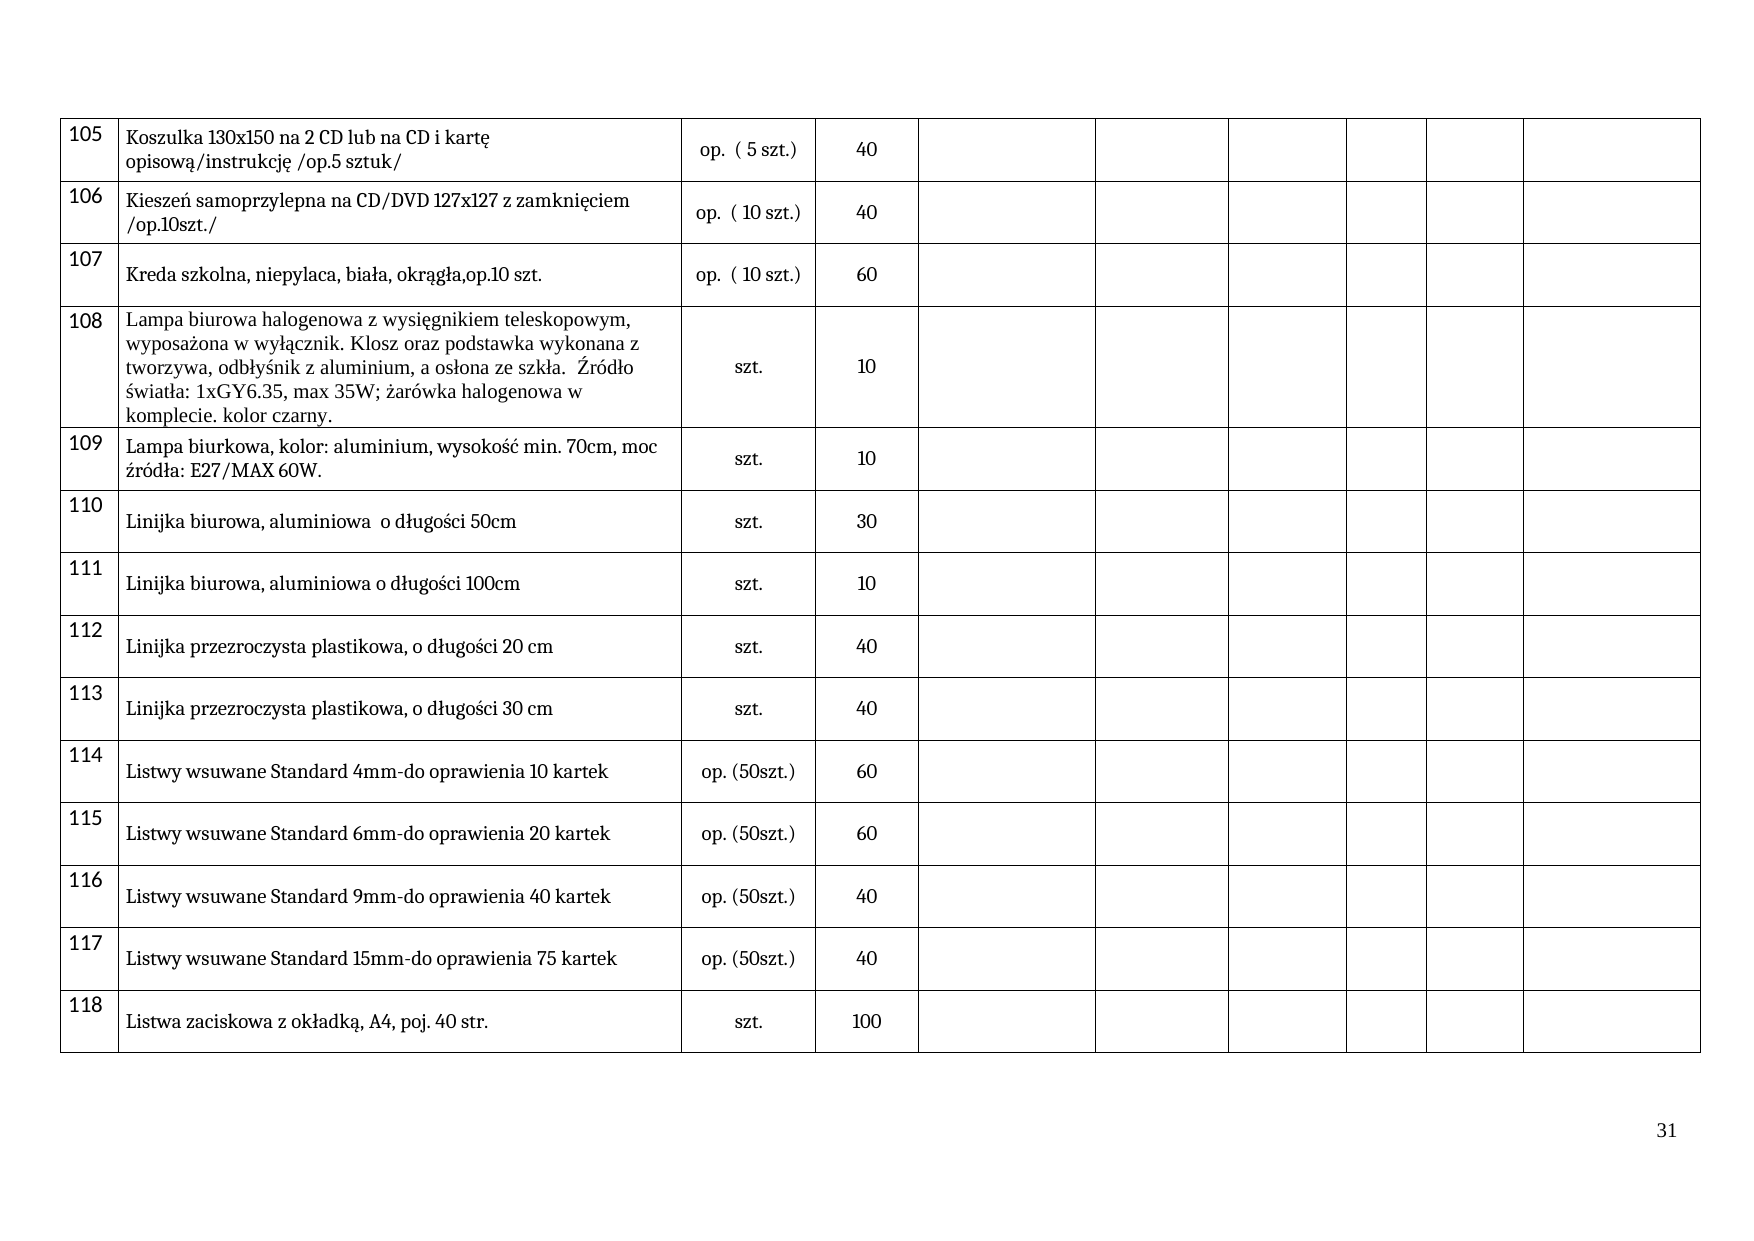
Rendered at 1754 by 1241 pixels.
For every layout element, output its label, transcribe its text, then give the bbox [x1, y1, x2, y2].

table_cell 10 [816, 553, 918, 614]
table_cell [1427, 866, 1523, 927]
table_cell [1096, 244, 1228, 306]
table_cell szt. [682, 616, 815, 677]
table_cell [919, 428, 1095, 489]
table_cell [1427, 616, 1523, 677]
table_cell [919, 119, 1095, 181]
table_cell [1524, 182, 1700, 243]
table_cell [1347, 803, 1426, 864]
table_cell [1524, 866, 1700, 927]
table_cell [1096, 307, 1228, 427]
table_cell 112 [61, 616, 118, 677]
table_cell 115 [61, 803, 118, 864]
table_cell [1524, 491, 1700, 552]
table_cell [1427, 553, 1523, 614]
table_cell Linijka przezroczysta plastikowa, o długości 30 cm [119, 678, 681, 739]
table_cell op. ( 5 szt.) [682, 119, 815, 181]
table_cell 40 [816, 616, 918, 677]
table_cell op. (50szt.) [682, 803, 815, 864]
table_cell [1229, 307, 1346, 427]
table_cell 106 [61, 182, 118, 243]
table_cell op. ( 10 szt.) [682, 182, 815, 243]
table_cell op. ( 10 szt.) [682, 244, 815, 306]
table_cell [919, 553, 1095, 614]
table_cell [1347, 119, 1426, 181]
table_cell [1229, 803, 1346, 864]
table_cell 108 [61, 307, 118, 427]
table_cell [1096, 491, 1228, 552]
table_cell [1524, 803, 1700, 864]
table_cell [919, 307, 1095, 427]
table_cell 10 [816, 307, 918, 427]
table_cell [1096, 119, 1228, 181]
table_cell [1347, 553, 1426, 614]
table_cell [1524, 741, 1700, 802]
table_cell op. (50szt.) [682, 741, 815, 802]
table_cell [919, 616, 1095, 677]
table_cell [1347, 928, 1426, 989]
table_cell [1427, 741, 1523, 802]
table_cell [919, 678, 1095, 739]
table_cell [919, 244, 1095, 306]
table_cell [1096, 741, 1228, 802]
table_cell [1427, 928, 1523, 989]
table_cell [1347, 616, 1426, 677]
table_cell [1524, 244, 1700, 306]
table_cell 118 [61, 991, 118, 1052]
table_cell 117 [61, 928, 118, 989]
table_cell 107 [61, 244, 118, 306]
table_cell [1096, 553, 1228, 614]
table_cell Listwy wsuwane Standard 9mm-do oprawienia 40 kartek [119, 866, 681, 927]
table_cell Listwy wsuwane Standard 6mm-do oprawienia 20 kartek [119, 803, 681, 864]
table_cell 116 [61, 866, 118, 927]
table_cell 113 [61, 678, 118, 739]
table_cell [1096, 428, 1228, 489]
table_cell [1427, 678, 1523, 739]
table_cell 40 [816, 119, 918, 181]
table_cell [1229, 119, 1346, 181]
table_cell [1524, 428, 1700, 489]
table_cell 40 [816, 928, 918, 989]
table_cell szt. [682, 491, 815, 552]
table_cell [1096, 803, 1228, 864]
table_cell 40 [816, 678, 918, 739]
table_cell [1427, 307, 1523, 427]
table_cell [1524, 928, 1700, 989]
table_cell [919, 182, 1095, 243]
table_cell [1524, 616, 1700, 677]
table_cell Lampa biurkowa, kolor: aluminium, wysokość min. 70cm, moc źródła: E27/MAX 60W. [119, 428, 681, 489]
table_cell 40 [816, 182, 918, 243]
table_cell [919, 991, 1095, 1052]
table_cell [1347, 491, 1426, 552]
table_cell op. (50szt.) [682, 928, 815, 989]
table_cell [1524, 678, 1700, 739]
table_cell [1427, 491, 1523, 552]
table_cell [1229, 553, 1346, 614]
table_cell [1229, 928, 1346, 989]
table_cell 105 [61, 119, 118, 181]
table_cell [1427, 803, 1523, 864]
table_cell [1524, 991, 1700, 1052]
table_cell [1096, 866, 1228, 927]
table_cell [1229, 428, 1346, 489]
table_cell [1347, 678, 1426, 739]
table_cell [1427, 991, 1523, 1052]
table_cell Listwy wsuwane Standard 15mm-do oprawienia 75 kartek [119, 928, 681, 989]
table_cell [919, 803, 1095, 864]
table_cell 111 [61, 553, 118, 614]
table_cell op. (50szt.) [682, 866, 815, 927]
table_cell szt. [682, 307, 815, 427]
table_cell szt. [682, 428, 815, 489]
table_cell [1229, 741, 1346, 802]
table_cell [1347, 866, 1426, 927]
table_cell [1524, 119, 1700, 181]
table_cell [1524, 307, 1700, 427]
table_cell 60 [816, 244, 918, 306]
table_cell Koszulka 130x150 na 2 CD lub na CD i kartę opisową/instrukcję /op.5 sztuk/ [119, 119, 681, 181]
table_cell [1229, 991, 1346, 1052]
table_cell [1347, 244, 1426, 306]
table_cell Kreda szkolna, niepylaca, biała, okrągła,op.10 szt. [119, 244, 681, 306]
table_cell Listwy wsuwane Standard 4mm-do oprawienia 10 kartek [119, 741, 681, 802]
table_cell [919, 741, 1095, 802]
table_cell Linijka przezroczysta plastikowa, o długości 20 cm [119, 616, 681, 677]
table_cell [919, 491, 1095, 552]
table_cell Linijka biurowa, aluminiowa o długości 100cm [119, 553, 681, 614]
table_cell 10 [816, 428, 918, 489]
table_cell [919, 866, 1095, 927]
table_cell [1096, 678, 1228, 739]
table_cell [1427, 182, 1523, 243]
table_cell [1096, 616, 1228, 677]
table_cell 60 [816, 803, 918, 864]
table_cell Lampa biurowa halogenowa z wysięgnikiem teleskopowym, wyposażona w wyłącznik. Klosz oraz podstawka wykonana z tworzywa, odbłyśnik z aluminium, a osłona ze szkła. Źródło światła: 1xGY6.35, max 35W; żarówka halogenowa w komplecie. kolor czarny. [119, 307, 681, 427]
table_cell 100 [816, 991, 918, 1052]
table_cell [1427, 428, 1523, 489]
table_cell [919, 928, 1095, 989]
table_cell [1347, 307, 1426, 427]
table_cell [1427, 119, 1523, 181]
table_cell Kieszeń samoprzylepna na CD/DVD 127x127 z zamknięciem /op.10szt./ [119, 182, 681, 243]
table_cell [1229, 866, 1346, 927]
table_cell [1229, 616, 1346, 677]
table_cell [1229, 678, 1346, 739]
table_cell szt. [682, 678, 815, 739]
table_cell Linijka biurowa, aluminiowa o długości 50cm [119, 491, 681, 552]
table_cell 60 [816, 741, 918, 802]
table_cell [1096, 928, 1228, 989]
table_cell Listwa zaciskowa z okładką, A4, poj. 40 str. [119, 991, 681, 1052]
table_cell [1096, 182, 1228, 243]
table_cell [1524, 553, 1700, 614]
table_cell [1347, 428, 1426, 489]
table_cell 109 [61, 428, 118, 489]
table_cell [1229, 491, 1346, 552]
table_cell [1229, 244, 1346, 306]
table_cell [1347, 182, 1426, 243]
table_cell [1229, 182, 1346, 243]
table_cell 30 [816, 491, 918, 552]
table_cell [1347, 991, 1426, 1052]
table_cell szt. [682, 991, 815, 1052]
table_cell [1096, 991, 1228, 1052]
table_cell 114 [61, 741, 118, 802]
table_cell [1347, 741, 1426, 802]
table_cell [1427, 244, 1523, 306]
table_cell szt. [682, 553, 815, 614]
table_cell 110 [61, 491, 118, 552]
table_cell 40 [816, 866, 918, 927]
